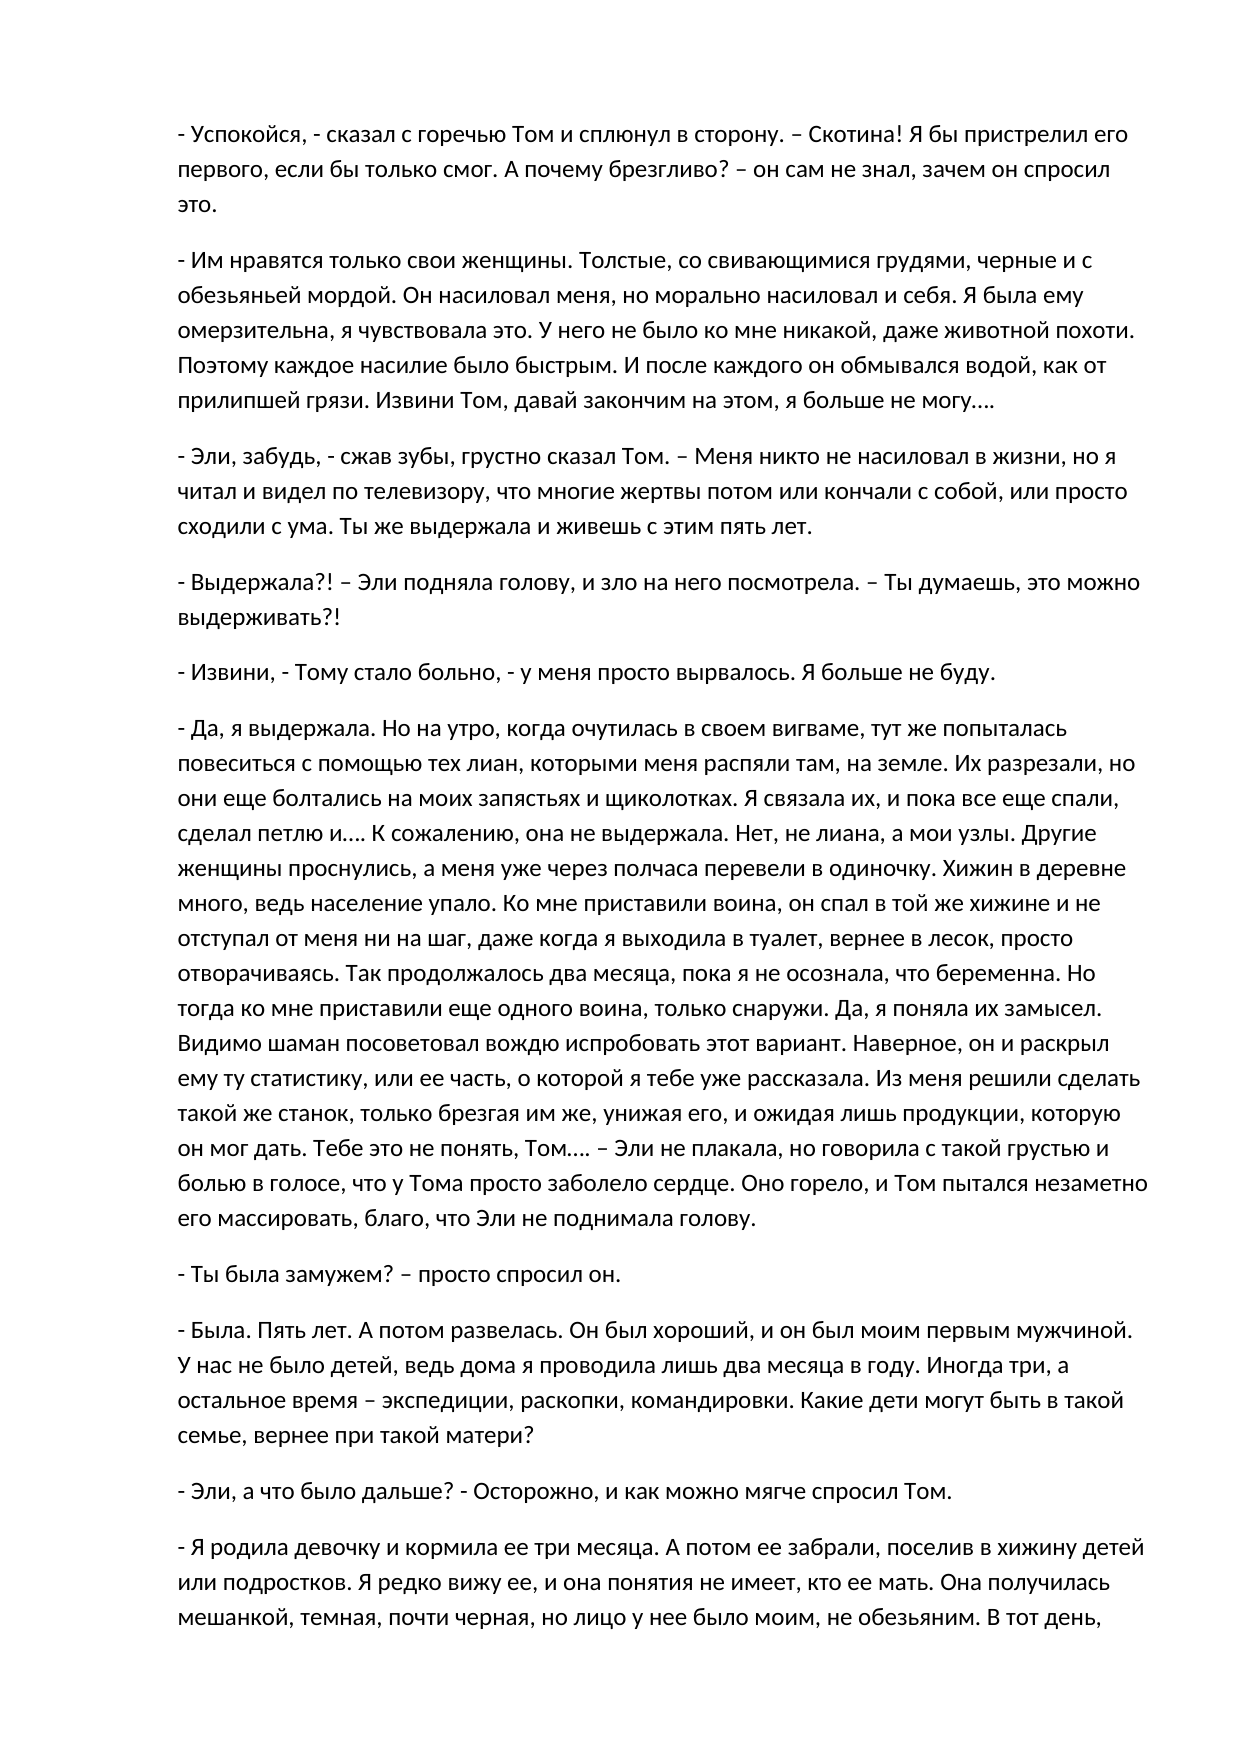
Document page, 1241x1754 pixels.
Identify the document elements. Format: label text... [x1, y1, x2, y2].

text - Эли, а что было дальше? - Осторожно, и как можно мягче спросил Том. [177, 1475, 1152, 1505]
text - Эли, забудь, - сжав зубы, грустно сказал Том. – Меня никто не насиловал в жизни, но я читал и видел по телевизору, что многие жертвы потом или кончали с собой, или просто сходили с ума. Ты же выдержала и живешь с этим пять лет. [177, 440, 1152, 540]
text - Извини, - Тому стало больно, - у меня просто вырвалось. Я больше не буду. [177, 656, 1152, 687]
text - Ты была замужем? – просто спросил он. [177, 1258, 1152, 1289]
text - Выдержала?! – Эли подняла голову, и зло на него посмотрела. – Ты думаешь, это можно выдерживать?! [177, 566, 1152, 631]
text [177, 1531, 1152, 1631]
text - Была. Пять лет. А потом развелась. Он был хороший, и он был моим первым мужчиной. У нас не было детей, ведь дома я проводила лишь два месяца в году. Иногда три, а остальное время – экспедиции, раскопки, командировки. Какие дети могут быть в такой семье, вернее при такой матери? [177, 1314, 1152, 1449]
text - Им нравятся только свои женщины. Толстые, со свивающимися грудями, черные и с обезьяньей мордой. Он насиловал меня, но морально насиловал и себя. Я была ему омерзительна, я чувствовала это. У него не было ко мне никакой, даже животной похоти. Поэтому каждое насилие было быстрым. И после каждого он обмывался водой, как от прилипшей грязи. Извини Том, давай закончим на этом, я больше не могу…. [177, 244, 1152, 414]
text - Да, я выдержала. Но на утро, когда очутилась в своем вигваме, тут же попыталась повеситься с помощью тех лиан, которыми меня распяли там, на земле. Их разрезали, но они еще болтались на моих запястьях и щиколотках. Я связала их, и пока все еще спали, сделал петлю и…. К сожалению, она не выдержала. Нет, не лиана, а мои узлы. Другие женщины проснулись, а меня уже через полчаса перевели в одиночку. Хижин в деревне много, ведь население упало. Ко мне приставили воина, он спал в той же хижине и не отступал от меня ни на шаг, даже когда я выходила в туалет, вернее в лесок, просто отворачиваясь. Так продолжалось два месяца, пока я не осознала, что беременна. Но тогда ко мне приставили еще одного воина, только снаружи. Да, я поняла их замысел. Видимо шаман посоветовал вождю испробовать этот вариант. Наверное, он и раскрыл ему ту статистику, или ее часть, о которой я тебе уже рассказала. Из меня решили сделать такой же станок, только брезгая им же, унижая его, и ожидая лишь продукции, которую он мог дать. Тебе это не понять, Том…. – Эли не плакала, но говорила с такой грустью и болью в голосе, что у Тома просто заболело сердце. Оно горело, и Том пытался незаметно его массировать, благо, что Эли не поднимала голову. [177, 712, 1152, 1233]
text - Успокойся, - сказал с горечью Том и сплюнул в сторону. – Скотина! Я бы пристрелил его первого, если бы только смог. А почему брезгливо? – он сам не знал, зачем он спросил это. [177, 118, 1152, 219]
